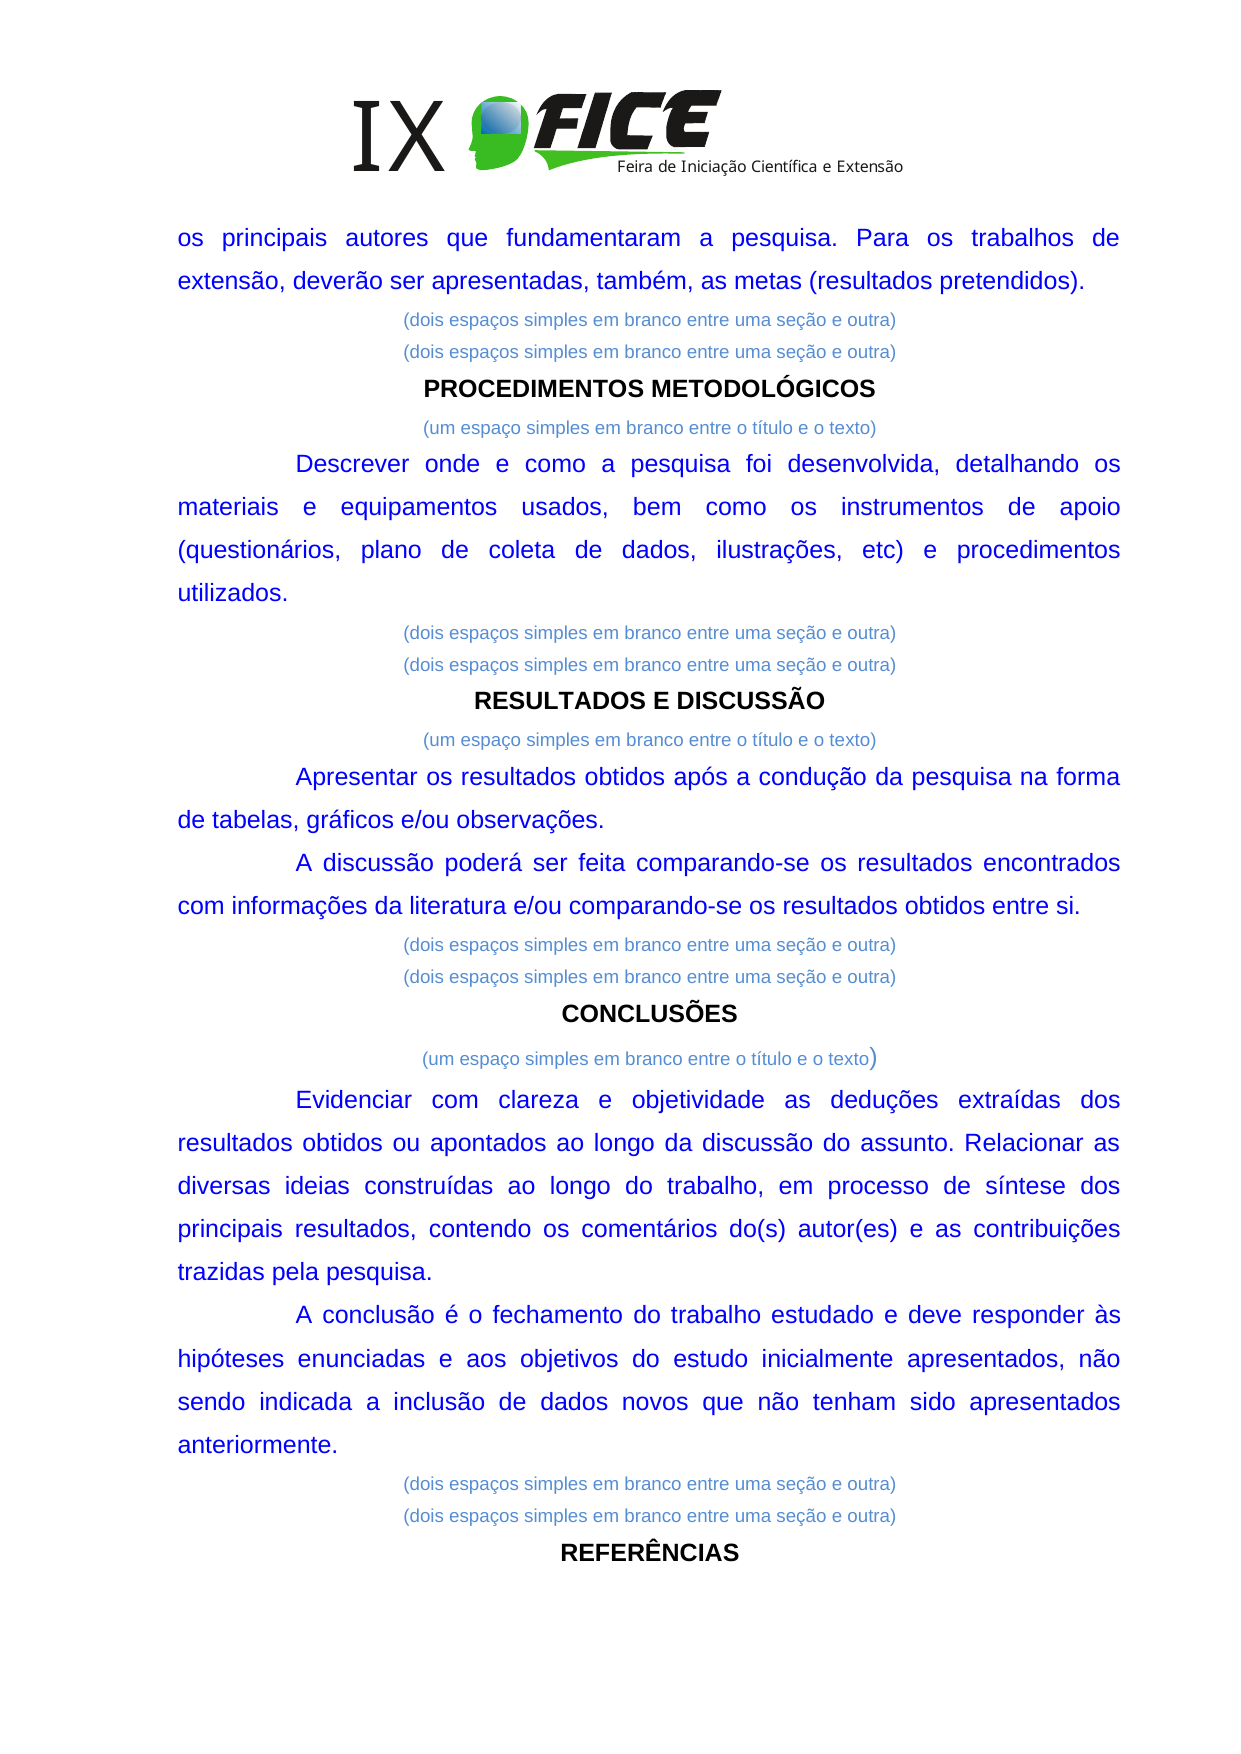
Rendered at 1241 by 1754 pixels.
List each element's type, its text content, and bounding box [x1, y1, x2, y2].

text (dois espaços simples em branco entre uma seção e outra) [177, 654, 1122, 675]
text REFERÊNCIAS [177, 1538, 1122, 1566]
text (dois espaços simples em branco entre uma seção e outra) [177, 341, 1122, 363]
text CONCLUSÕES [177, 999, 1122, 1027]
text RESULTADOS E DISCUSSÃO [177, 686, 1122, 715]
text (dois espaços simples em branco entre uma seção e outra) [177, 1473, 1122, 1494]
text (dois espaços simples em branco entre uma seção e outra) [177, 622, 1122, 643]
text (dois espaços simples em branco entre uma seção e outra) [177, 966, 1122, 988]
text A conclusão é o fechamento do trabalho estudado e deve responder às hipóteses enunciadas e aos objetivos do estudo inicialmente apresentados, não sendo indicada a inclusão de dados novos que não tenham sido apresentados anteriormente. [177, 1301, 1122, 1459]
text Apresentar os resultados obtidos após a condução da pesquisa na forma de tabelas, gráficos e/ou observações. [177, 762, 1122, 833]
text (dois espaços simples em branco entre uma seção e outra) [177, 934, 1122, 956]
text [177, 223, 1122, 295]
text PROCEDIMENTOS METODOLÓGICOS [177, 374, 1122, 402]
text (um espaço simples em branco entre o título e o texto) [177, 729, 1122, 751]
text (dois espaços simples em branco entre uma seção e outra) [177, 1505, 1122, 1527]
text Descrever onde e como a pesquisa foi desenvolvida, detalhando os materiais e equipamentos usados, bem como os instrumentos de apoio (questionários, plano de coleta de dados, ilustrações, etc) e procedimentos utilizados. [177, 449, 1122, 607]
text (um espaço simples em branco entre o título e o texto) [177, 1042, 1122, 1071]
text (dois espaços simples em branco entre uma seção e outra) [177, 309, 1122, 331]
text A discussão poderá ser feita comparando-se os resultados encontrados com informações da literatura e/ou comparando-se os resultados obtidos entre si. [177, 848, 1122, 920]
text (um espaço simples em branco entre o título e o texto) [177, 417, 1122, 438]
text Evidenciar com clareza e objetividade as deduções extraídas dos resultados obtidos ou apontados ao longo da discussão do assunto. Relacionar as diversas ideias construídas ao longo do trabalho, em processo de síntese dos principais resultados, contendo os comentários do(s) autor(es) e as contribuições trazidas pela pesquisa. [177, 1085, 1122, 1286]
